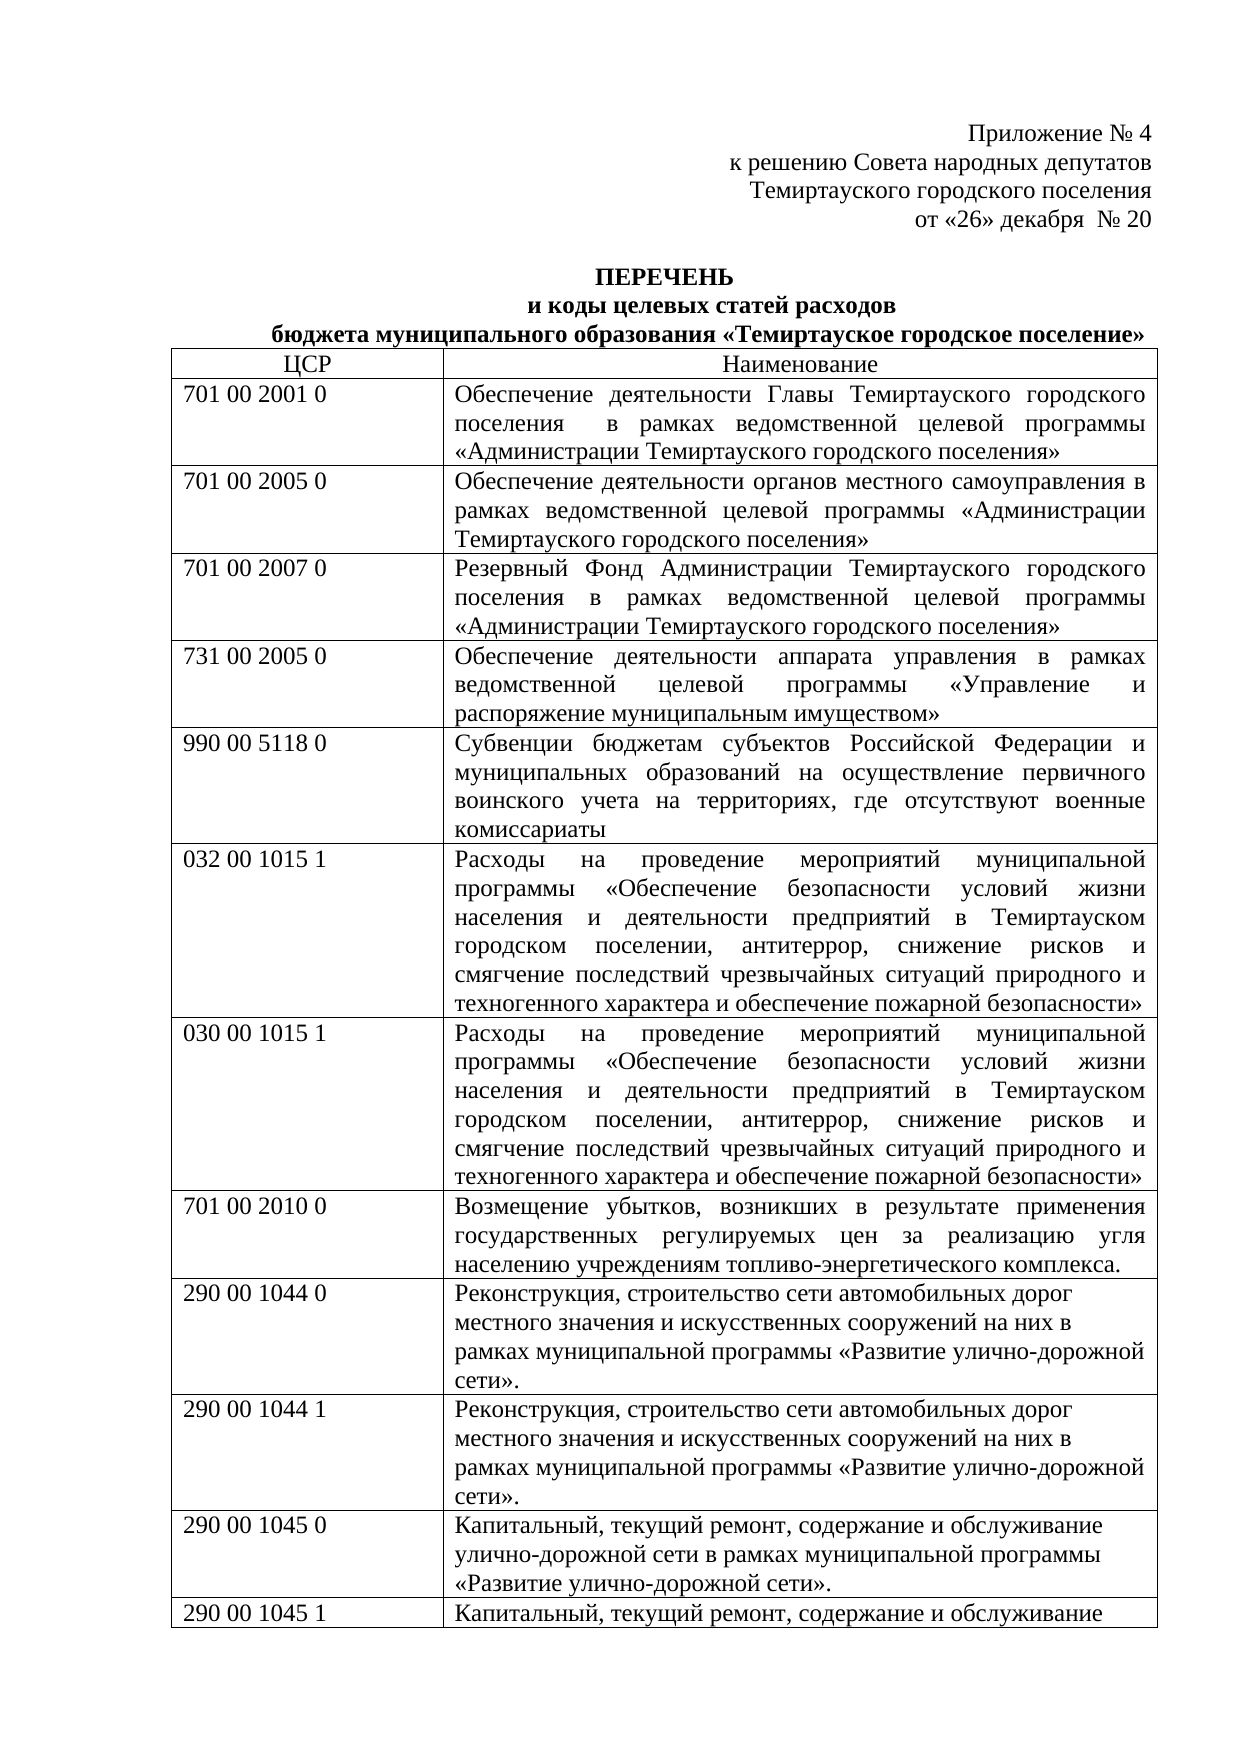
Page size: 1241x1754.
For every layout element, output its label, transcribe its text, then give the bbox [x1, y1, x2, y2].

table_cell Обеспечение деятельности органов местного самоуправления в рамках ведомственной целевой программы «Администрации Темиртауского городского поселения» [444, 466, 1157, 552]
table_cell 701 00 2005 0 [172, 466, 443, 552]
table_header Наименование [444, 349, 1157, 378]
table_cell Резервный Фонд Администрации Темиртауского городского поселения в рамках ведомственной целевой программы «Администрации Темиртауского городского поселения» [444, 554, 1157, 640]
table_cell 290 00 1045 1 [172, 1598, 443, 1627]
table_cell 290 00 1045 0 [172, 1511, 443, 1597]
table_cell 731 00 2005 0 [172, 641, 443, 727]
text и коды целевых статей расходов бюджета муниципального образования «Темиртауское городское поселение» [177, 291, 1152, 348]
table_cell Субвенции бюджетам субъектов Российской Федерации и муниципальных образований на осуществление первичного воинского учета на территориях, где отсутствуют военные комиссариаты [444, 728, 1157, 843]
table_cell 290 00 1044 1 [172, 1395, 443, 1509]
text Темиртауского городского поселения [177, 176, 1152, 204]
table_header ЦСР [172, 349, 443, 378]
table_cell 701 00 2007 0 [172, 554, 443, 640]
table_cell Обеспечение деятельности Главы Темиртауского городского поселения в рамках ведомственной целевой программы «Администрации Темиртауского городского поселения» [444, 379, 1157, 465]
table_cell Расходы на проведение мероприятий муниципальной программы «Обеспечение безопасности условий жизни населения и деятельности предприятий в Темиртауском городском поселении, антитеррор, снижение рисков и смягчение последствий чрезвычайных ситуаций природного и техногенного характера и обеспечение пожарной безопасности» [444, 844, 1157, 1017]
table_cell Возмещение убытков, возникших в результате применения государственных регулируемых цен за реализацию угля населению учреждениям топливо-энергетического комплекса. [444, 1191, 1157, 1277]
table_cell 030 00 1015 1 [172, 1018, 443, 1190]
table_cell 032 00 1015 1 [172, 844, 443, 1017]
table_cell 290 00 1044 0 [172, 1279, 443, 1393]
table_cell 701 00 2001 0 [172, 379, 443, 465]
table_cell 701 00 2010 0 [172, 1191, 443, 1277]
table_cell Расходы на проведение мероприятий муниципальной программы «Обеспечение безопасности условий жизни населения и деятельности предприятий в Темиртауском городском поселении, антитеррор, снижение рисков и смягчение последствий чрезвычайных ситуаций природного и техногенного характера и обеспечение пожарной безопасности» [444, 1018, 1157, 1190]
text Приложение № 4 к решению Совета народных депутатов [177, 118, 1152, 176]
table_cell Реконструкция, строительство сети автомобильных дорог местного значения и искусственных сооружений на них в рамках муниципальной программы «Развитие улично-дорожной сети». [444, 1395, 1157, 1509]
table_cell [444, 1598, 1157, 1627]
table_cell Реконструкция, строительство сети автомобильных дорог местного значения и искусственных сооружений на них в рамках муниципальной программы «Развитие улично-дорожной сети». [444, 1279, 1157, 1393]
table_cell Капитальный, текущий ремонт, содержание и обслуживание улично-дорожной сети в рамках муниципальной программы «Развитие улично-дорожной сети». [444, 1511, 1157, 1597]
table_cell 990 00 5118 0 [172, 728, 443, 843]
text Перечень [177, 262, 1152, 291]
text от «26» декабря № 20 [177, 204, 1152, 233]
table_cell Обеспечение деятельности аппарата управления в рамках ведомственной целевой программы «Управление и распоряжение муниципальным имуществом» [444, 641, 1157, 727]
